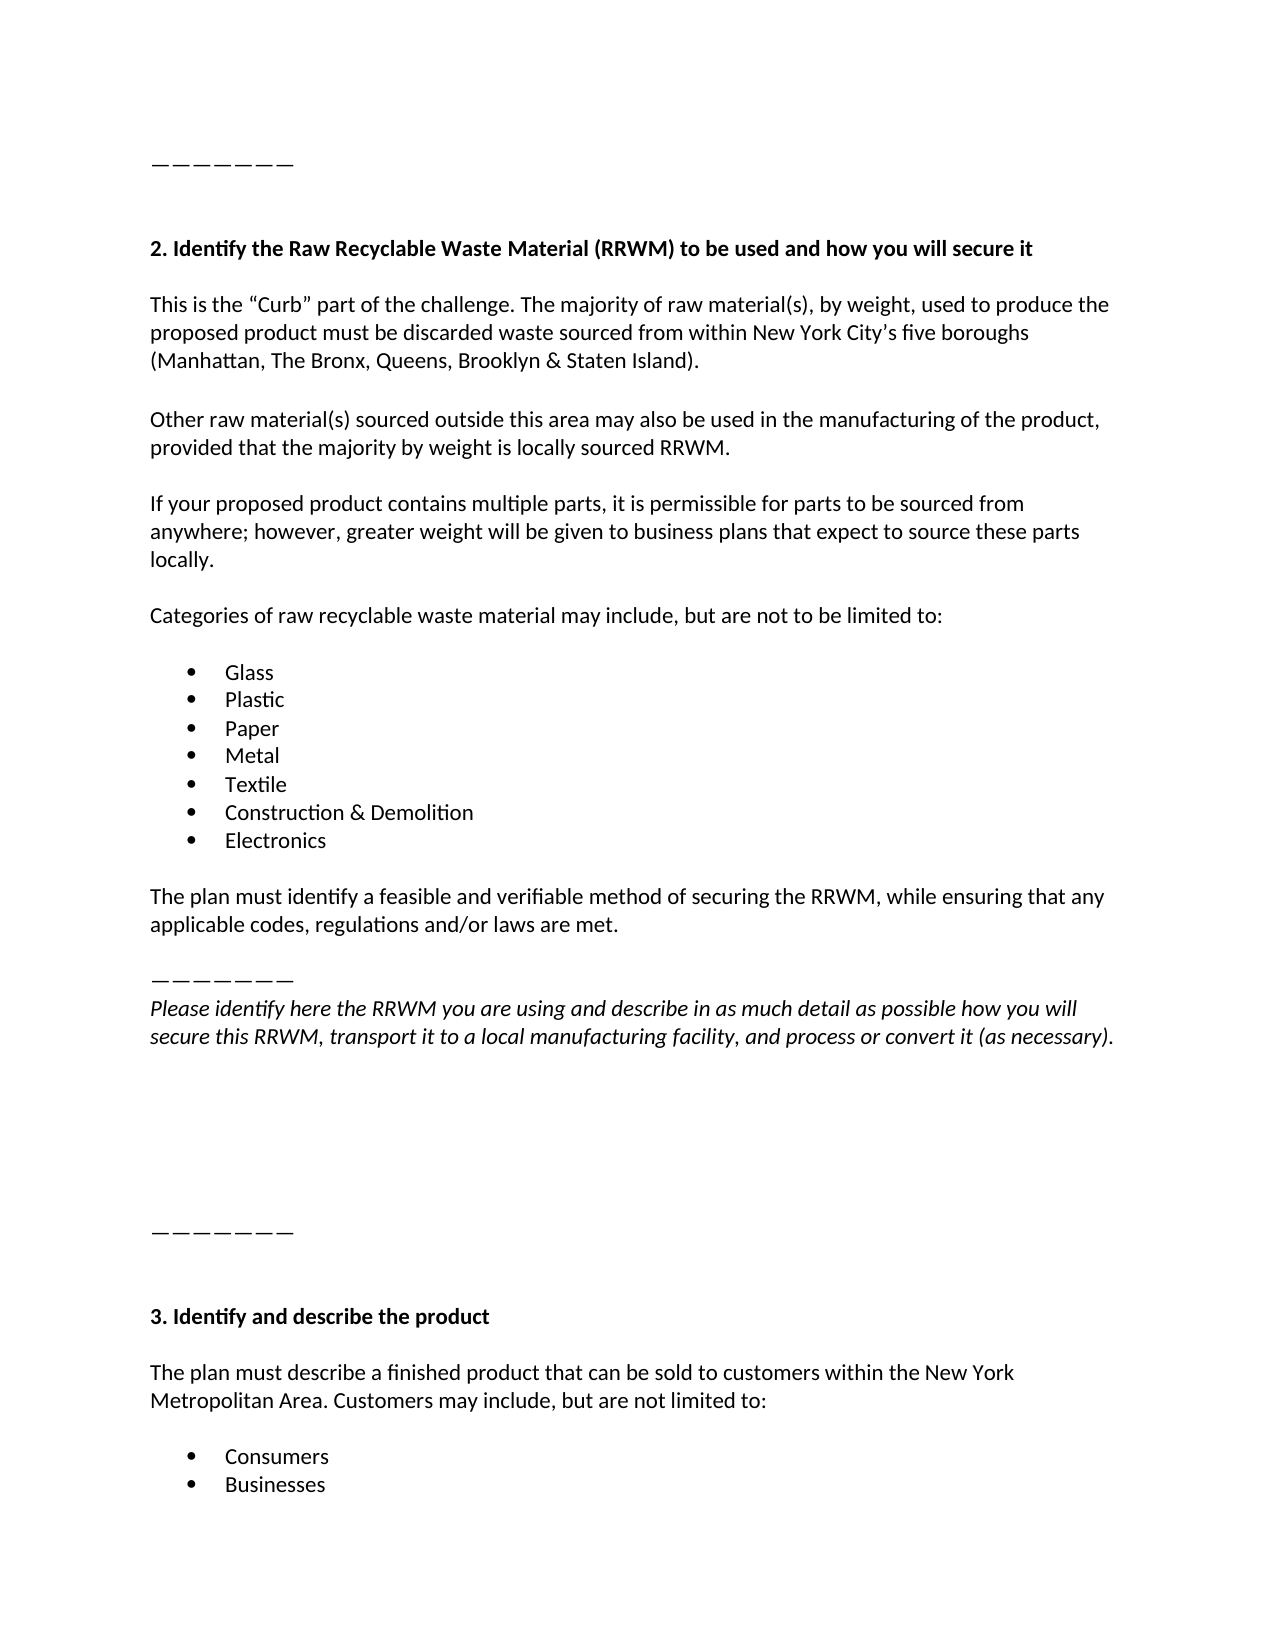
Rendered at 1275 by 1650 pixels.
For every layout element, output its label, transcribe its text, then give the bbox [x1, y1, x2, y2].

text ——————— [150, 1218, 1125, 1246]
text 3. Identify and describe the product [150, 1302, 1125, 1330]
text This is the “Curb” part of the challenge. The majority of raw material(s), by weight, used to produce the proposed product must be discarded waste sourced from within New York City’s five boroughs (Manhattan, The Bronx, Queens, Brooklyn & Staten Island). [150, 290, 1125, 405]
text ——————— [150, 966, 1125, 994]
text Please identify here the RRWM you are using and describe in as much detail as possible how you will secure this RRWM, transport it to a local manufacturing facility, and process or convert it (as necessary). [150, 994, 1125, 1050]
list Electronics [187, 826, 1125, 854]
text The plan must identify a feasible and verifiable method of securing the RRWM, while ensuring that any applicable codes, regulations and/or laws are met. [150, 882, 1125, 938]
text ——————— [150, 150, 1125, 178]
text The plan must describe a finished product that can be sold to customers within the New York Metropolitan Area. Customers may include, but are not limited to: [150, 1358, 1125, 1414]
text If your proposed product contains multiple parts, it is permissible for parts to be sourced from anywhere; however, greater weight will be given to business plans that expect to source these parts locally. [150, 489, 1125, 573]
text Categories of raw recyclable waste material may include, but are not to be limited to: [150, 602, 1125, 629]
list Businesses [187, 1470, 1125, 1498]
text Other raw material(s) sourced outside this area may also be used in the manufacturing of the product, provided that the majority by weight is locally sourced RRWM. [150, 405, 1125, 461]
list Paper [187, 714, 1125, 742]
list Consumers [187, 1442, 1125, 1470]
list Metal [187, 742, 1125, 770]
list Glass [187, 658, 1125, 686]
list Construction & Demolition [187, 798, 1125, 826]
list Plastic [187, 686, 1125, 714]
list Textile [187, 770, 1125, 798]
text 2. Identify the Raw Recyclable Waste Material (RRWM) to be used and how you will secure it [150, 234, 1125, 262]
